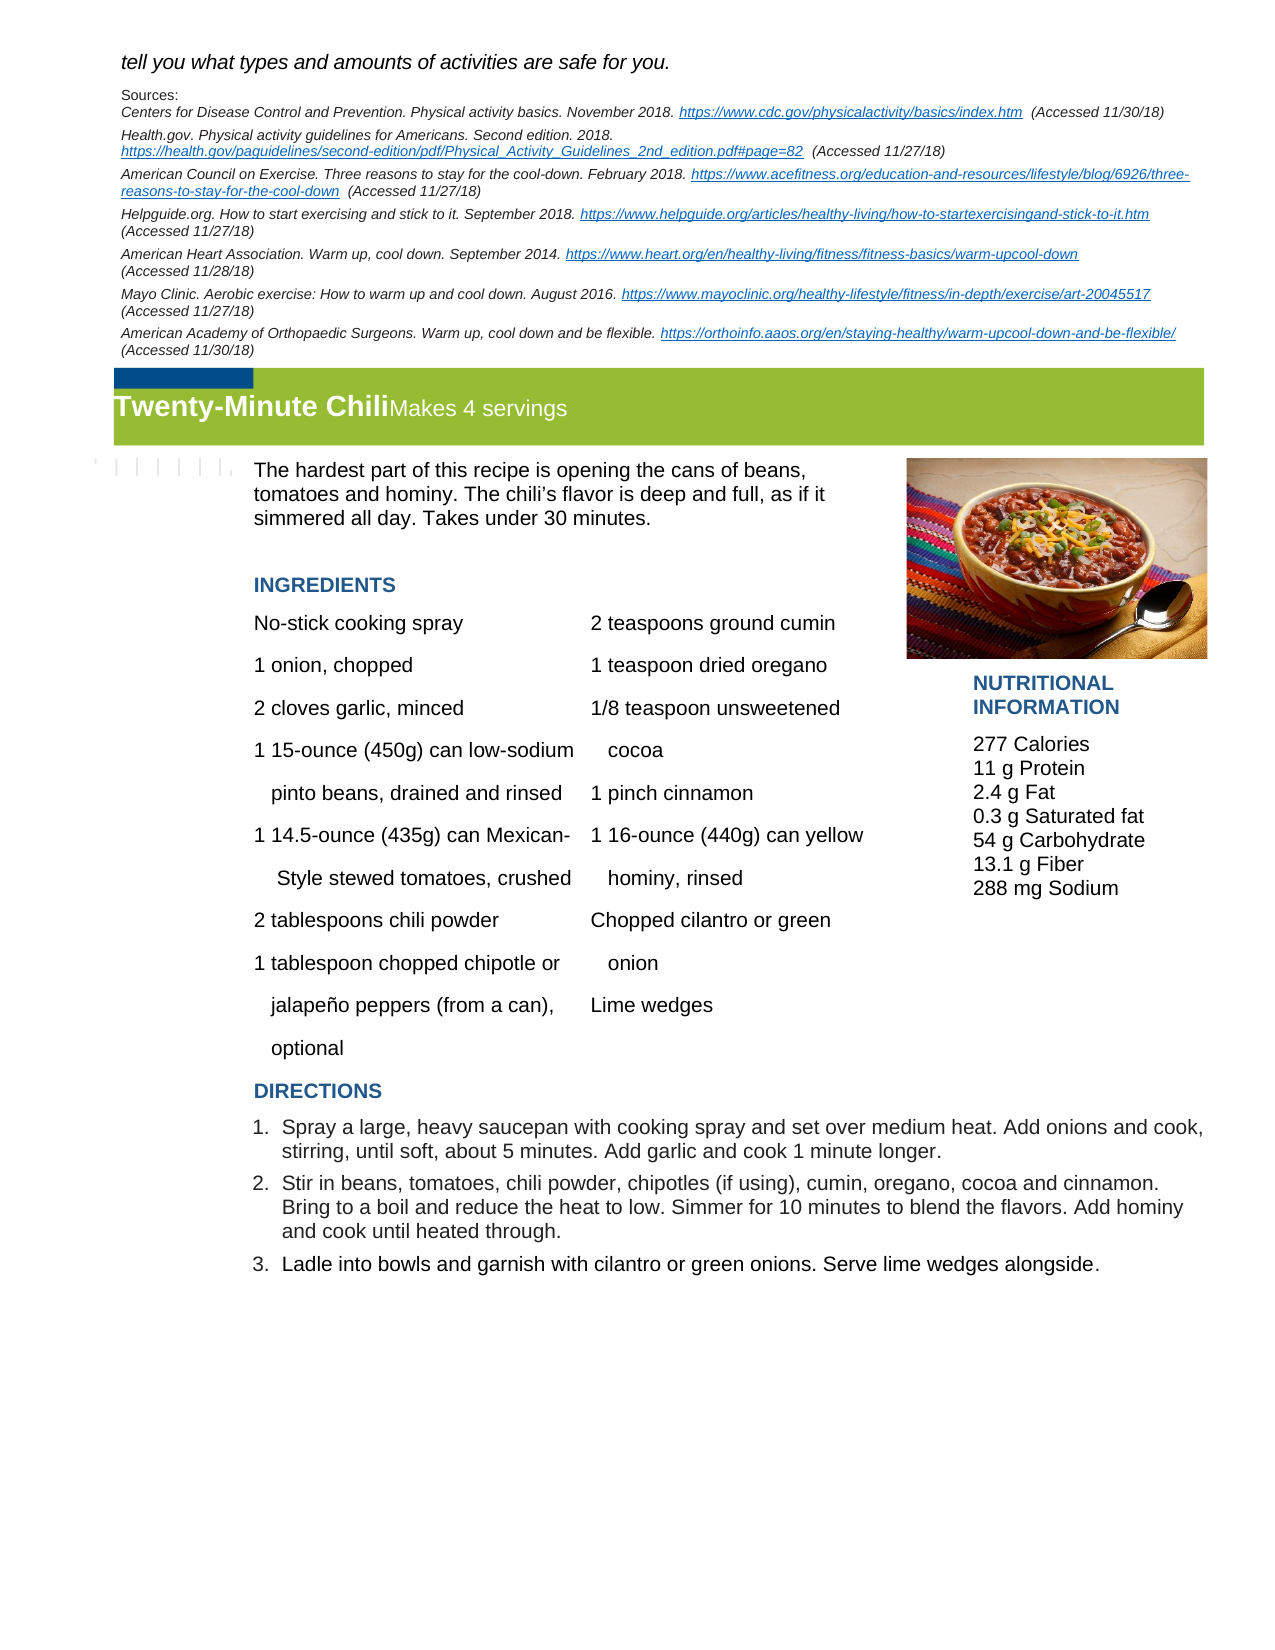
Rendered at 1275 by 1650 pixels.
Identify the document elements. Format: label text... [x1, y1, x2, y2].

table_cell The hardest part of this recipe is opening the cans of beans, tomatoes and hominy. The chili’s flavor is deep and full, as if it simmered all day. Takes under 30 minutes. INGREDIENTS No-stick cooking spray 2 teaspoons ground cumin 1 onion, chopped 1 teaspoon dried oregano 2 cloves garlic, minced 1/8 teaspoon unsweetened 1 15-ounce (450g) can low-sodium cocoa pinto beans, drained and rinsed 1 pinch cinnamon 1 14.5-ounce (435g) can Mexican- 1 16-ounce (440g) can yellow Style stewed tomatoes, crushed hominy, rinsed 2 tablespoons chili powder Chopped cilantro or green 1 tablespoon chopped chipotle or onion jalapeño peppers (from a can), Lime wedges optional [79, 446, 891, 1078]
picture [906, 458, 1208, 659]
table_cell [38, 38, 1223, 359]
table_cell [103, 359, 1233, 446]
table_cell DIRECTIONS Spray a large, heavy saucepan with cooking spray and set over medium heat. Add onions and cook, stirring, until soft, about 5 minutes. Add garlic and cook 1 minute longer. Stir in beans, tomatoes, chili powder, chipotles (if using), cumin, oregano, cocoa and cinnamon. Bring to a boil and reduce the heat to low. Simmer for 10 minutes to blend the flavors. Add hominy and cook until heated through. Ladle into bowls and garnish with cilantro or green onions. Serve lime wedges alongside. [79, 1079, 1223, 1284]
table_cell NUTRITIONAL INFORMATION 277 Calories 11 g Protein 2.4 g Fat 0.3 g Saturated fat 54 g Carbohydrate 13.1 g Fiber 288 mg Sodium [891, 446, 1223, 1078]
